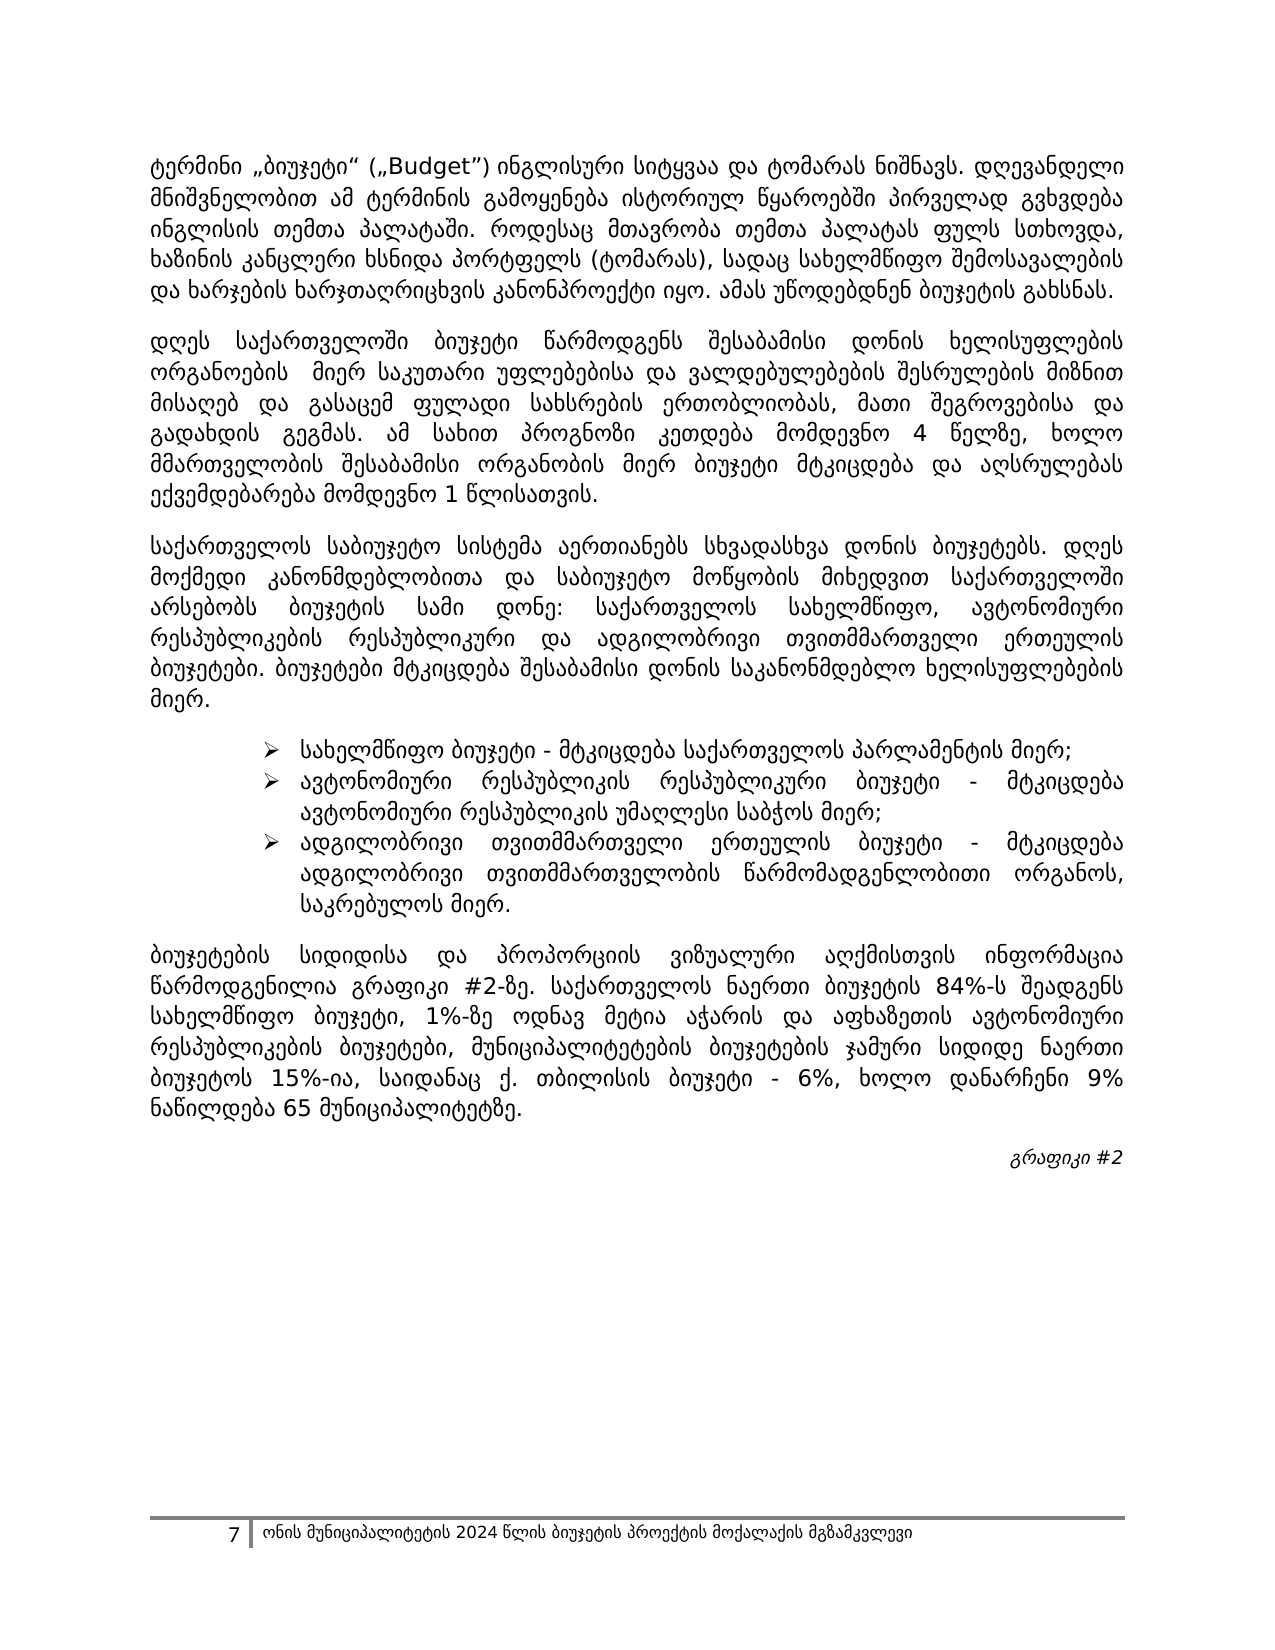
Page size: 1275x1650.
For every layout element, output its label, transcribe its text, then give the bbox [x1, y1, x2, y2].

text ბიუჯეტების სიდიდისა და პროპორციის ვიზუალური აღქმისთვის ინფორმაცია წარმოდგენილია გრაფიკი #2-ზე. საქართველოს ნაერთი ბიუჯეტის 84%-ს შეადგენს სახელმწიფო ბიუჯეტი, 1%-ზე ოდნავ მეტია აჭარის და აფხაზეთის ავტონომიური რესპუბლიკების ბიუჯეტები, მუნიციპალიტეტების ბიუჯეტების ჯამური სიდიდე ნაერთი ბიუჯეტოს 15%-ია, საიდანაც ქ. თბილისის ბიუჯეტი - 6%, ხოლო დანარჩენი 9% ნაწილდება 65 მუნიციპალიტეტზე. [150, 942, 1125, 1122]
text დღეს საქართველოში ბიუჯეტი წარმოდგენს შესაბამისი დონის ხელისუფლების ორგანოების მიერ საკუთარი უფლებებისა და ვალდებულებების შესრულების მიზნით მისაღებ და გასაცემ ფულადი სახსრების ერთობლიობას, მათი შეგროვებისა და გადახდის გეგმას. ამ სახით პროგნოზი კეთდება მომდევნო 4 წელზე, ხოლო მმართველობის შესაბამისი ორგანობის მიერ ბიუჯეტი მტკიცდება და აღსრულებას ექვემდებარება მომდევნო 1 წლისათვის. [150, 328, 1125, 508]
list სახელმწიფო ბიუჯეტი - მტკიცდება საქართველოს პარლამენტის მიერ; [262, 738, 1125, 764]
text საქართველოს საბიუჯეტო სისტემა აერთიანებს სხვადასხვა დონის ბიუჯეტებს. დღეს მოქმედი კანონმდებლობითა და საბიუჯეტო მოწყობის მიხედვით საქართველოში არსებობს ბიუჯეტის სამი დონე: საქართველოს სახელმწიფო, ავტონომიური რესპუბლიკების რესპუბლიკური და ადგილობრივი თვითმმართველი ერთეულის ბიუჯეტები. ბიუჯეტები მტკიცდება შესაბამისი დონის საკანონმდებლო ხელისუფლებების მიერ. [150, 533, 1125, 713]
text გრაფიკი #2 [150, 1147, 1125, 1169]
list ადგილობრივი თვითმმართველი ერთეულის ბიუჯეტი - მტკიცდება ადგილობრივი თვითმმართველობის წარმომადგენლობითი ორგანოს, საკრებულოს მიერ. [262, 829, 1125, 917]
list ავტონომიური რესპუბლიკის რესპუბლიკური ბიუჯეტი - მტკიცდება ავტონომიური რესპუბლიკის უმაღლესი საბჭოს მიერ; [262, 768, 1125, 826]
text ტერმინი „ბიუჯეტი“ („Budget”) ინგლისური სიტყვაა და ტომარას ნიშნავს. დღევანდელი მნიშვნელობით ამ ტერმინის გამოყენება ისტორიულ წყაროებში პირველად გვხვდება ინგლისის თემთა პალატაში. როდესაც მთავრობა თემთა პალატას ფულს სთხოვდა, ხაზინის კანცლერი ხსნიდა პორტფელს (ტომარას), სადაც სახელმწიფო შემოსავალების და ხარჯების ხარჯთაღრიცხვის კანონპროექტი იყო. ამას უწოდებდნენ ბიუჯეტის გახსნას. [150, 150, 1125, 304]
